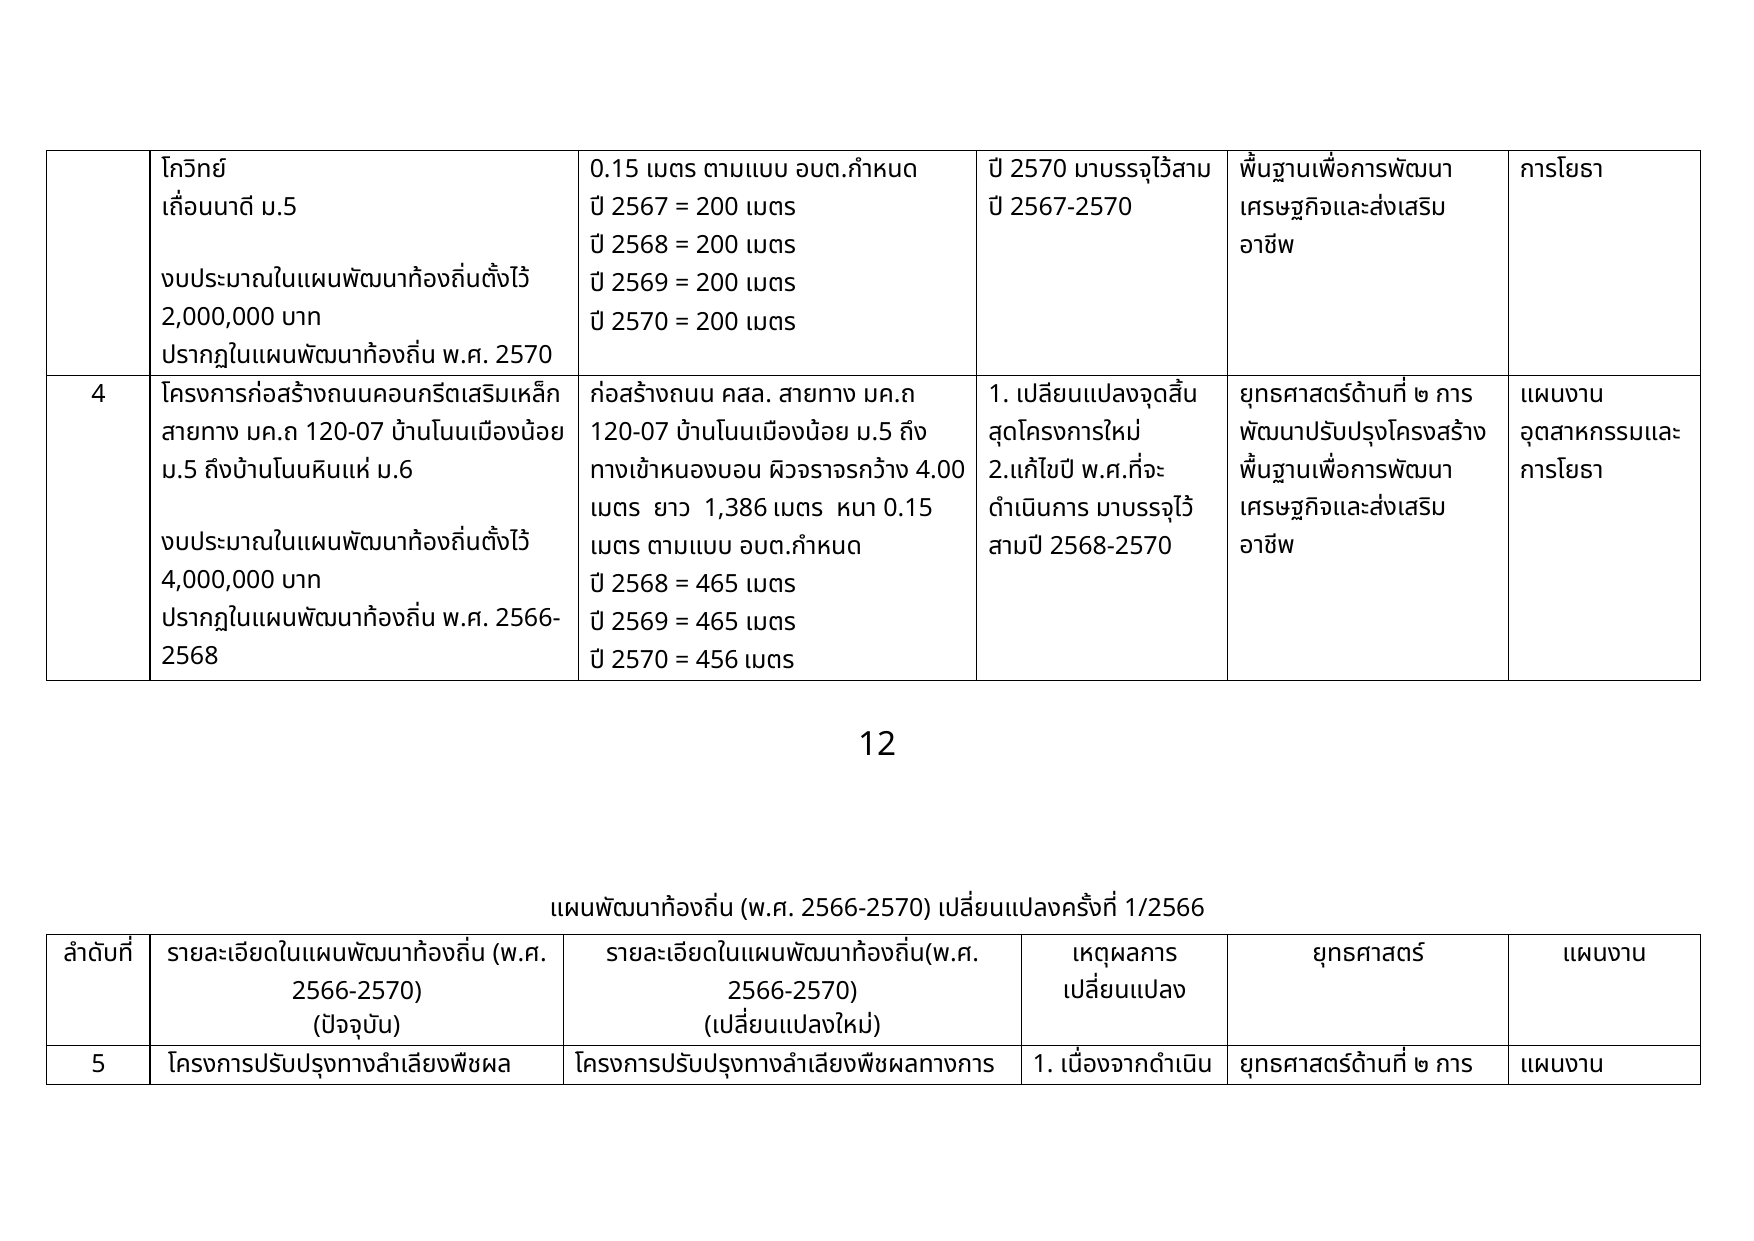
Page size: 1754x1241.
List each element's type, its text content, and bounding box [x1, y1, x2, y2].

table_cell ยุทธศาสตร์ด้านที่ ๒ การพัฒนาปรับปรุงโครงสร้างพื้นฐานเพื่อการพัฒนาเศรษฐกิจและส่งเสริมอาชีพ [1228, 376, 1508, 680]
table_cell ก่อสร้างถนน คสล. สายทาง มค.ถ 120-07 บ้านโนนเมืองน้อย ม.5 ถึง ทางเข้าหนองบอน ผิวจราจรกว้าง 4.00 เมตร ยาว 1,386เมตร หนา 0.15 เมตร ตามแบบ อบต.กำหนด ปี 2568 = 465 เมตร ปี 2569 = 465 เมตร ปี 2570 = 456เมตร [579, 376, 976, 680]
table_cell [977, 151, 1227, 375]
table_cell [151, 151, 578, 375]
table_cell โครงการก่อสร้างถนนคอนกรีตเสริมเหล็กสายทาง มค.ถ 120-07 บ้านโนนเมืองน้อย ม.5 ถึงบ้านโนนหินแห่ ม.6 งบประมาณในแผนพัฒนาท้องถิ่นตั้งไว้ 4,000,000 บาท ปรากฏในแผนพัฒนาท้องถิ่น พ.ศ. 2566-2568 [151, 376, 578, 680]
text 12 [150, 720, 1604, 766]
table_cell 3 [47, 151, 149, 375]
table_header แผนงาน [1509, 935, 1700, 1045]
table_header เหตุผลการเปลี่ยนแปลง [1022, 935, 1227, 1045]
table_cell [1228, 1046, 1508, 1084]
table_header ยุทธศาสตร์ [1228, 935, 1508, 1045]
table_cell แผนงานอุตสาหกรรมและการโยธา [1509, 376, 1700, 680]
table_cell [1228, 151, 1508, 375]
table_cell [1509, 1046, 1700, 1084]
table_header รายละเอียดในแผนพัฒนาท้องถิ่น(พ.ศ. 2566-2570) (เปลี่ยนแปลงใหม่) [564, 935, 1021, 1045]
table_cell 1. เปลียนแปลงจุดสิ้นสุดโครงการใหม่ 2.แก้ไขปี พ.ศ.ที่จะดำเนินการ มาบรรจุไว้สามปี 2568-2570 [977, 376, 1227, 680]
text แผนพัฒนาท้องถิ่น (พ.ศ. 2566-2570) เปลี่ยนแปลงครั้งที่ 1/2566 [150, 890, 1604, 928]
table_cell 4 [47, 376, 149, 680]
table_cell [579, 151, 976, 375]
table_header ลำดับที่ [47, 935, 149, 1045]
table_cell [151, 1046, 563, 1084]
table_header รายละเอียดในแผนพัฒนาท้องถิ่น (พ.ศ. 2566-2570) (ปัจจุบัน) [151, 935, 563, 1045]
table_cell 5 [47, 1046, 149, 1084]
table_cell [1022, 1046, 1227, 1084]
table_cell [564, 1046, 1021, 1084]
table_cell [1509, 151, 1700, 375]
